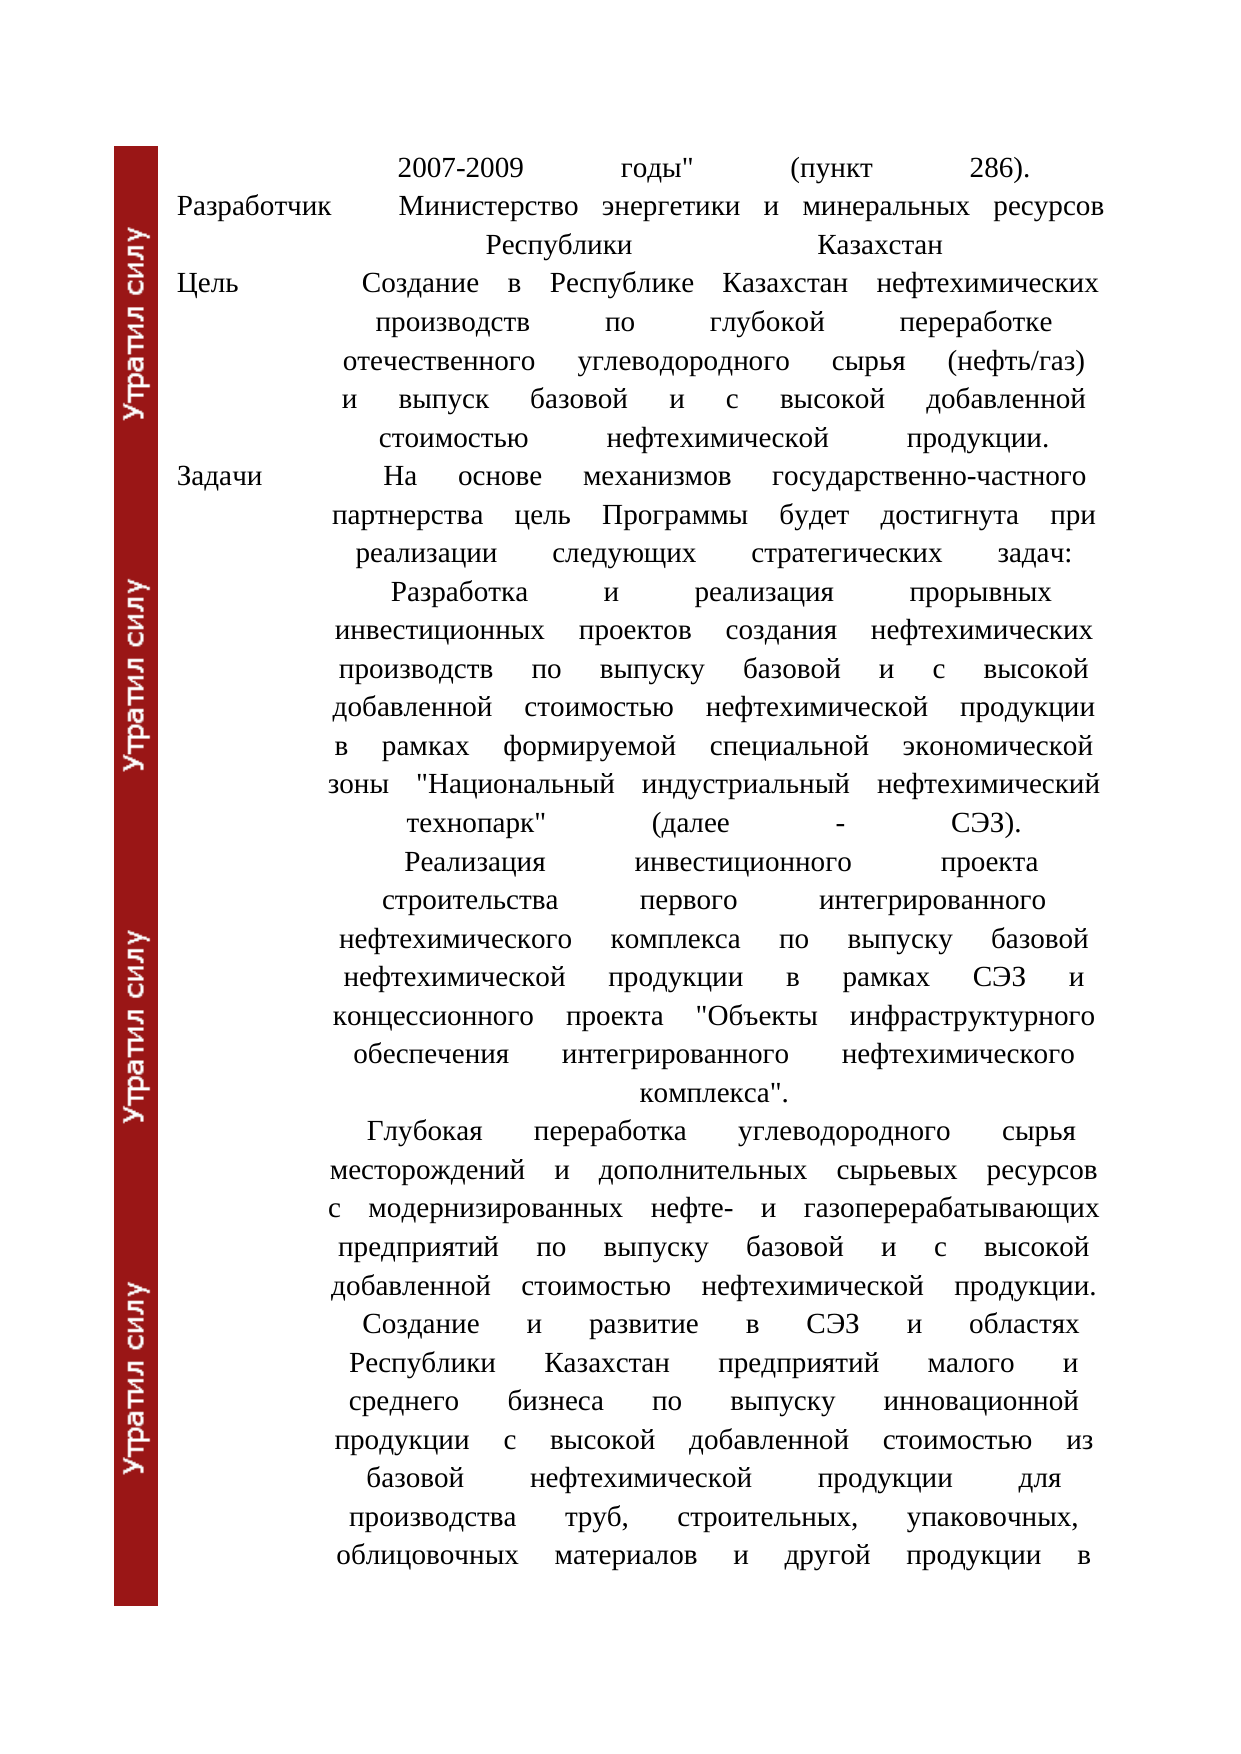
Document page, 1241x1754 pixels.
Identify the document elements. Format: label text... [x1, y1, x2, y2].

picture [114, 1571, 158, 1606]
picture [114, 146, 158, 150]
